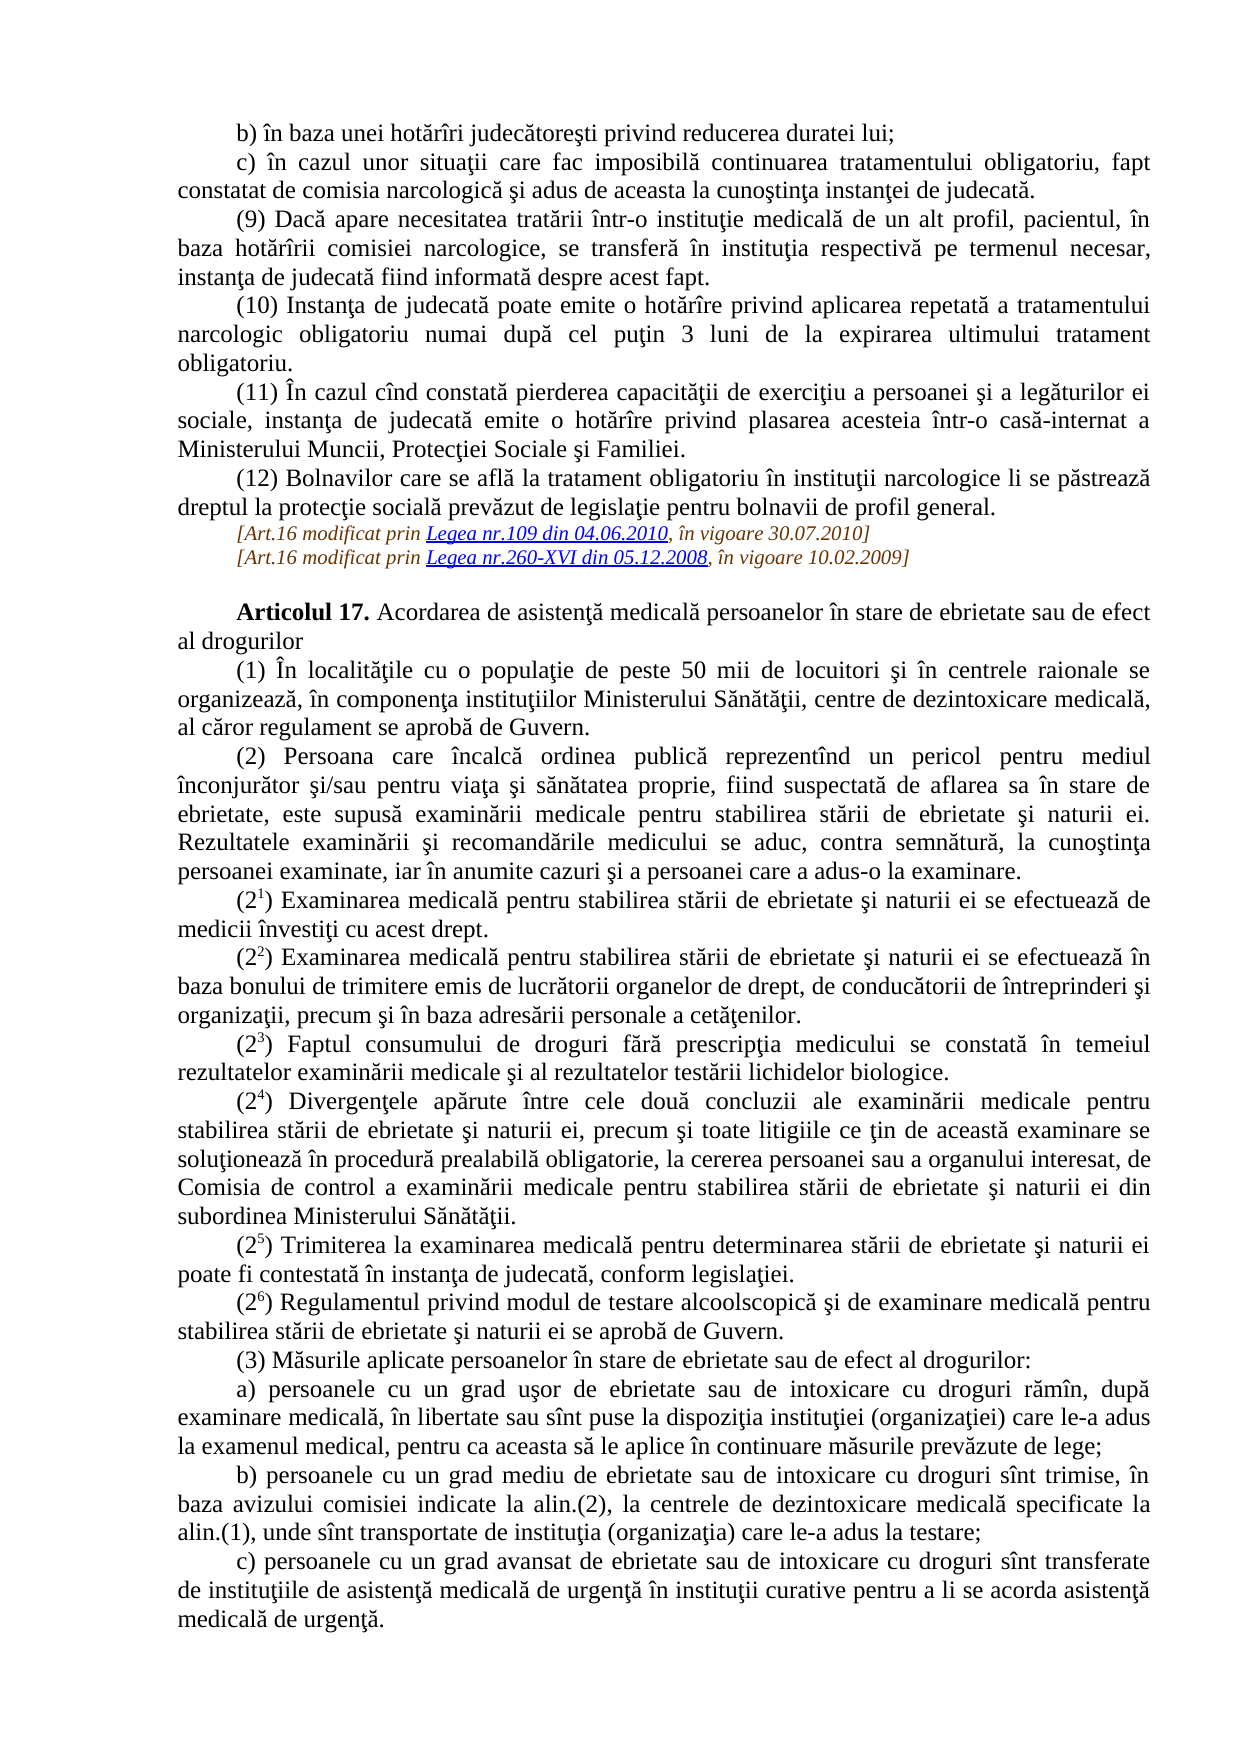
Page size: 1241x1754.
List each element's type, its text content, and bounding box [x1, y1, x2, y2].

text (23) Faptul consumului de droguri fără prescripţia medicului se constată în temeiul rezultatelor examinării medicale şi al rezultatelor testării lichidelor biologice. [177, 1029, 1152, 1086]
text [Art.16 modificat prin Legea nr.109 din 04.06.2010, în vigoare 30.07.2010] [177, 521, 1152, 545]
text (26) Regulamentul privind modul de testare alcoolscopică şi de examinare medicală pentru stabilirea stării de ebrietate şi naturii ei se aprobă de Guvern. [177, 1287, 1152, 1345]
text (22) Examinarea medicală pentru stabilirea stării de ebrietate şi naturii ei se efectuează în baza bonului de trimitere emis de lucrătorii organelor de drept, de conducătorii de întreprinderi şi organizaţii, precum şi în baza adresării personale a cetăţenilor. [177, 942, 1152, 1029]
text (2) Persoana care încalcă ordinea publică reprezentînd un pericol pentru mediul înconjurător şi/sau pentru viaţa şi sănătatea proprie, fiind suspectată de aflarea sa în stare de ebrietate, este supusă examinării medicale pentru stabilirea stării de ebrietate şi naturii ei. Rezultatele examinării şi recomandările medicului se aduc, contra semnătură, la cunoştinţa persoanei examinate, iar în anumite cazuri şi a persoanei care a adus-o la examinare. [177, 741, 1152, 885]
text (10) Instanţa de judecată poate emite o hotărîre privind aplicarea repetată a tratamentului narcologic obligatoriu numai după cel puţin 3 luni de la expirarea ultimului tratament obligatoriu. [177, 291, 1152, 377]
text c) persoanele cu un grad avansat de ebrietate sau de intoxicare cu droguri sînt transferate de instituţiile de asistenţă medicală de urgenţă în instituţii curative pentru a li se acorda asistenţă medicală de urgenţă. [177, 1546, 1152, 1632]
text (25) Trimiterea la examinarea medicală pentru determinarea stării de ebrietate şi naturii ei poate fi contestată în instanţa de judecată, conform legislaţiei. [177, 1230, 1152, 1287]
text Articolul 17. Acordarea de asistenţă medicală persoanelor în stare de ebrietate sau de efect al drogurilor [177, 597, 1152, 655]
text (12) Bolnavilor care se află la tratament obligatoriu în instituţii narcologice li se păstrează dreptul la protecţie socială prevăzut de legislaţie pentru bolnavii de profil general. [177, 463, 1152, 521]
text (3) Măsurile aplicate persoanelor în stare de ebrietate sau de efect al drogurilor: [177, 1345, 1152, 1374]
text (11) În cazul cînd constată pierderea capacităţii de exerciţiu a persoanei şi a legăturilor ei sociale, instanţa de judecată emite o hotărîre privind plasarea acesteia într-o casă-internat a Ministerului Muncii, Protecţiei Sociale şi Familiei. [177, 377, 1152, 463]
text [Art.16 modificat prin Legea nr.260-XVI din 05.12.2008, în vigoare 10.02.2009] [177, 545, 1152, 569]
text c) în cazul unor situaţii care fac imposibilă continuarea tratamentului obligatoriu, fapt constatat de comisia narcologică şi adus de aceasta la cunoştinţa instanţei de judecată. [177, 147, 1152, 204]
text (24) Divergenţele apărute între cele două concluzii ale examinării medicale pentru stabilirea stării de ebrietate şi naturii ei, precum şi toate litigiile ce ţin de această examinare se soluţionează în procedură prealabilă obligatorie, la cererea persoanei sau a organului interesat, de Comisia de control a examinării medicale pentru stabilirea stării de ebrietate şi naturii ei din subordinea Ministerului Sănătăţii. [177, 1086, 1152, 1230]
text b) în baza unei hotărîri judecătoreşti privind reducerea duratei lui; [177, 118, 1152, 147]
text b) persoanele cu un grad mediu de ebrietate sau de intoxicare cu droguri sînt trimise, în baza avizului comisiei indicate la alin.(2), la centrele de dezintoxicare medicală specificate la alin.(1), unde sînt transportate de instituţia (organizaţia) care le-a adus la testare; [177, 1460, 1152, 1546]
text (9) Dacă apare necesitatea tratării într-o instituţie medicală de un alt profil, pacientul, în baza hotărîrii comisiei narcologice, se transferă în instituţia respectivă pe termenul necesar, instanţa de judecată fiind informată despre acest fapt. [177, 204, 1152, 291]
text a) persoanele cu un grad uşor de ebrietate sau de intoxicare cu droguri rămîn, după examinare medicală, în libertate sau sînt puse la dispoziţia instituţiei (organizaţiei) care le-a adus la examenul medical, pentru ca aceasta să le aplice în continuare măsurile prevăzute de lege; [177, 1374, 1152, 1460]
text (21) Examinarea medicală pentru stabilirea stării de ebrietate şi naturii ei se efectuează de medicii învestiţi cu acest drept. [177, 885, 1152, 942]
text (1) În localităţile cu o populaţie de peste 50 mii de locuitori şi în centrele raionale se organizează, în componenţa instituţiilor Ministerului Sănătăţii, centre de dezintoxicare medicală, al căror regulament se aprobă de Guvern. [177, 655, 1152, 741]
